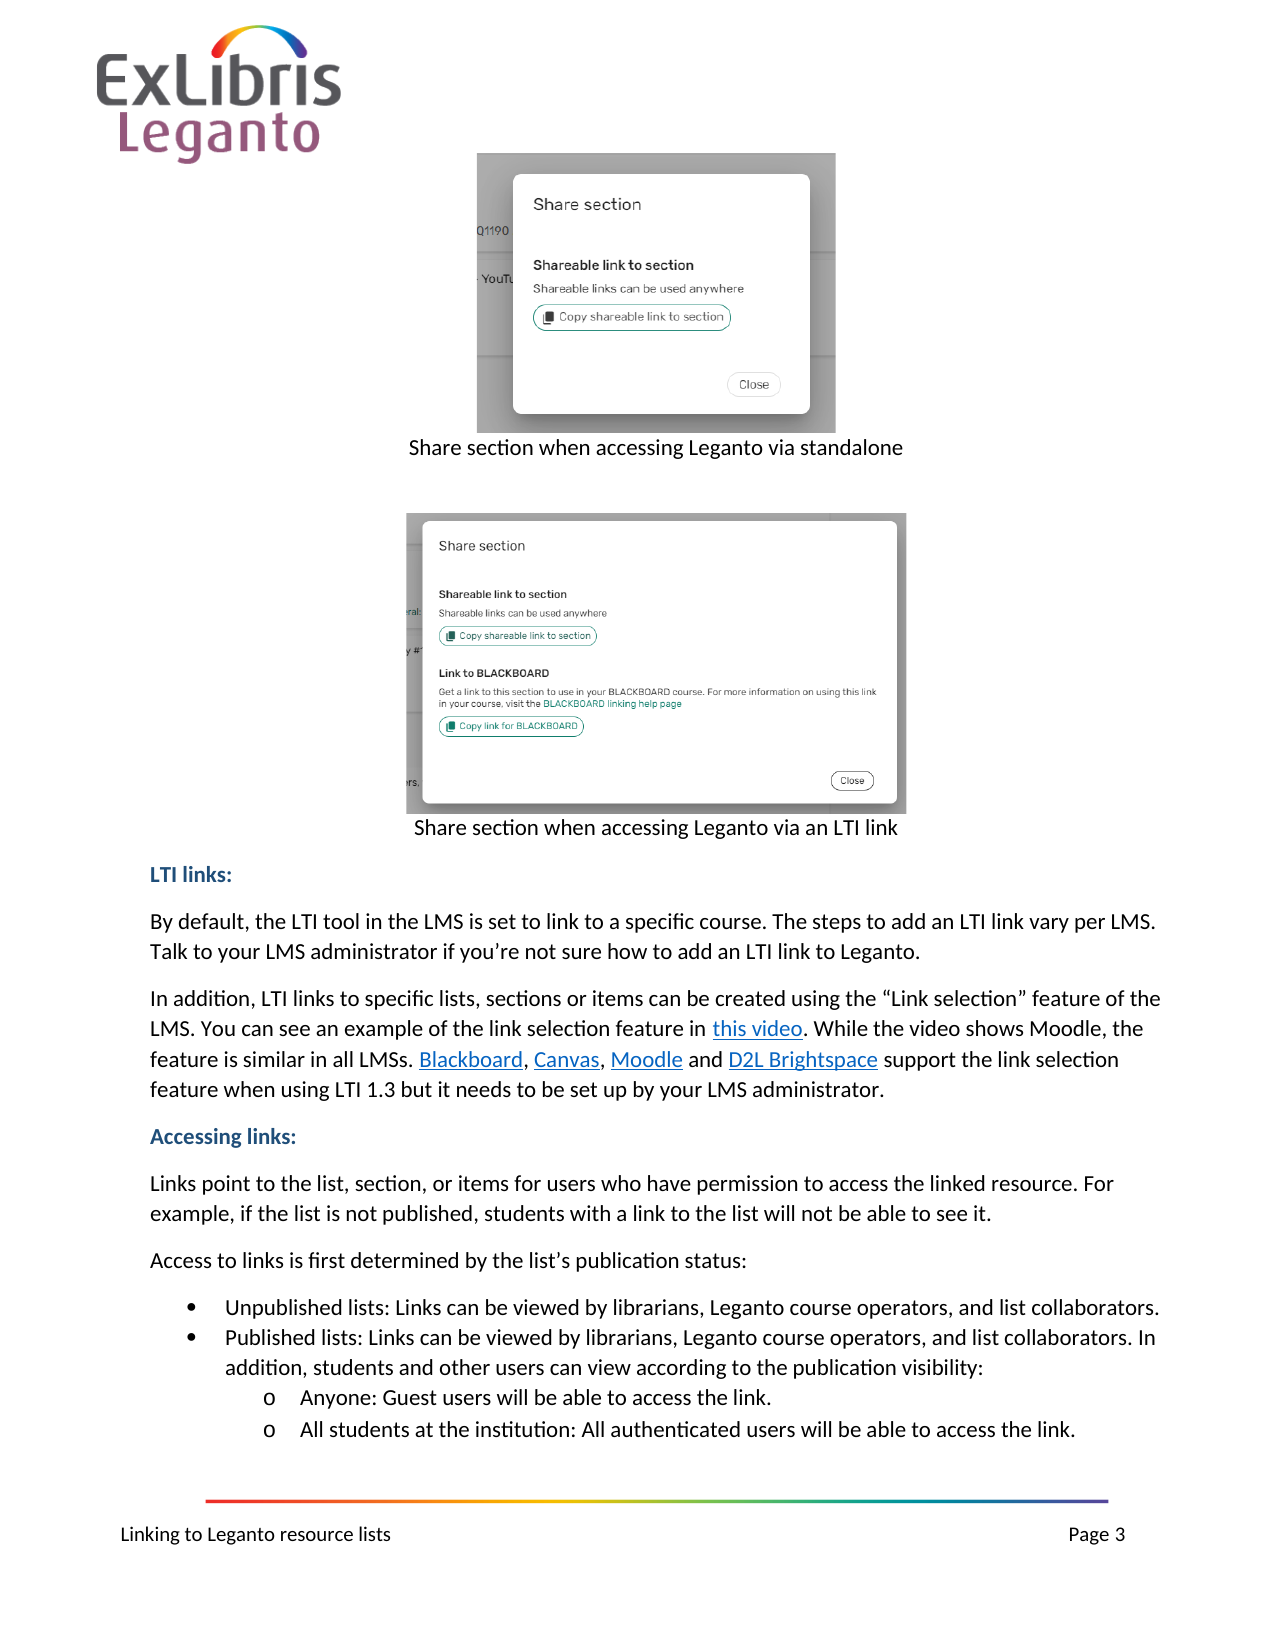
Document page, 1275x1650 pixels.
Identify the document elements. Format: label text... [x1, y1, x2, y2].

text Access to links is first determined by the list’s publication status: [150, 1246, 1162, 1274]
picture [406, 513, 907, 814]
picture [96, 25, 341, 166]
list Unpublished lists: Links can be viewed by librarians, Leganto course operators, and list collaborators. [187, 1293, 1162, 1321]
picture [476, 153, 836, 433]
list Published lists: Links can be viewed by librarians, Leganto course operators, and list collaborators. In addition, students and other users can view according to the publication visibility: [187, 1323, 1162, 1381]
list Anyone: Guest users will be able to access the link. [262, 1383, 1162, 1412]
list All students at the institution: All authenticated users will be able to access the link. [262, 1415, 1162, 1444]
text By default, the LTI tool in the LMS is set to link to a specific course. The steps to add an LTI link vary per LMS. Talk to your LMS administrator if you’re not sure how to add an LTI link to Leganto. [150, 907, 1162, 966]
text Accessing links: [150, 1122, 1162, 1150]
text In addition, LTI links to specific lists, sections or items can be created using the “Link selection” feature of the LMS. You can see an example of the link selection feature in this video. While the video shows Moodle, the feature is similar in all LMSs. Blackboard, Canvas, Moodle and D2L Brightspace support the link selection feature when using LTI 1.3 but it needs to be set up by your LMS administrator. [150, 984, 1162, 1103]
text Links point to the list, section, or items for users who have permission to access the linked resource. For example, if the list is not published, students with a link to the list will not be able to see it. [150, 1169, 1162, 1227]
text LTI links: [150, 860, 1162, 888]
